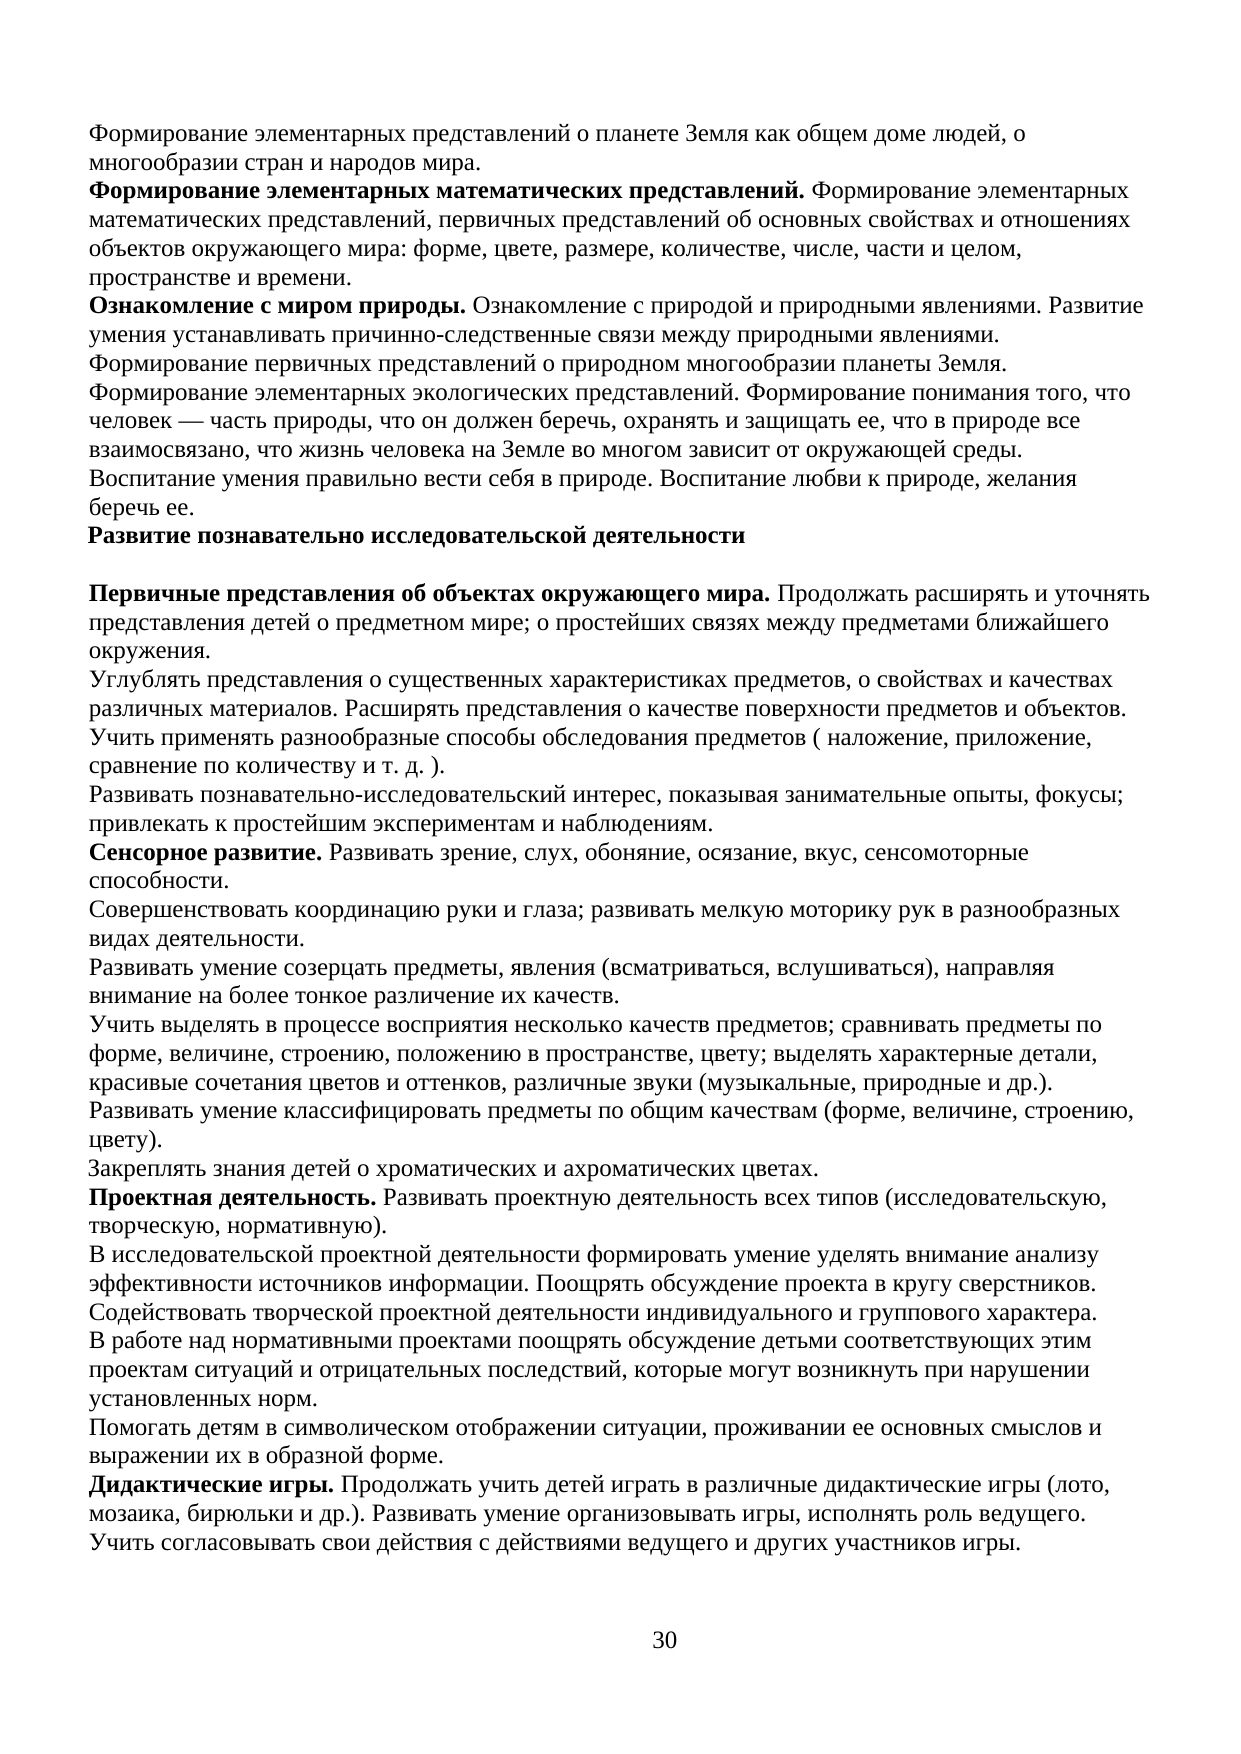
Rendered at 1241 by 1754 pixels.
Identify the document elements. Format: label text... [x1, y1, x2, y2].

text Содействовать творческой проектной деятельности индивидуального и группового характера. [88, 1297, 1152, 1326]
text Помогать детям в символическом отображении ситуации, проживании ее основных смыслов и выражении их в образной форме. [88, 1412, 1152, 1469]
text В работе над нормативными проектами поощрять обсуждение детьми соответствующих этим проектам ситуаций и отрицательных последствий, которые могут возникнуть при нарушении установленных норм. [88, 1326, 1152, 1412]
text Закреплять знания детей о хроматических и ахроматических цветах. [87, 1153, 1148, 1182]
text Учить согласовывать свои действия с действиями ведущего и других участников игры. [88, 1527, 1152, 1556]
text Проектная деятельность. Развивать проектную деятельность всех типов (исследовательскую, творческую, нормативную). [88, 1182, 1152, 1239]
text Учить выделять в процессе восприятия несколько качеств предметов; сравнивать предметы по форме, величине, строению, положению в пространстве, цвету; выделять характерные детали, красивые сочетания цветов и оттенков, различные звуки (музыкальные, природные и др.). [88, 1009, 1152, 1096]
text Сенсорное развитие. Развивать зрение, слух, обоняние, осязание, вкус, сенсомоторные способности. [88, 837, 1152, 894]
text Развитие познавательно исследовательской деятельности [87, 521, 1056, 549]
text Учить применять разнообразные способы обследования предметов ( наложение, приложение, сравнение по количеству и т. д. ). [88, 722, 1152, 779]
text Развивать познавательно-исследовательский интерес, показывая занимательные опыты, фокусы; привлекать к простейшим экспериментам и наблюдениям. [88, 779, 1152, 837]
text Развивать умение классифицировать предметы по общим качествам (форме, величине, строению, цвету). [88, 1096, 1152, 1153]
text Формирование элементарных представлений о планете Земля как общем доме людей, о многообразии стран и народов мира. [88, 118, 1152, 176]
text Дидактические игры. Продолжать учить детей играть в различные дидактические игры (лото, мозаика, бирюльки и др.). Развивать умение организовывать игры, исполнять роль ведущего. [88, 1469, 1152, 1527]
text Развивать умение созерцать предметы, явления (всматриваться, вслушиваться), направляя внимание на более тонкое различение их качеств. [88, 952, 1152, 1009]
text Первичные представления об объектах окружающего мира. Продолжать расширять и уточнять представления детей о предметном мире; о простейших связях между предметами ближайшего окружения. [88, 578, 1152, 664]
text В исследовательской проектной деятельности формировать умение уделять внимание анализу эффективности источников информации. Поощрять обсуждение проекта в кругу сверстников. [88, 1239, 1152, 1297]
text Совершенствовать координацию руки и глаза; развивать мелкую моторику рук в разнообразных видах деятельности. [88, 894, 1152, 952]
text Формирование элементарных математических представлений. Формирование элементарных математических представлений, первичных представлений об основных свойствах и отношениях объектов окружающего мира: форме, цвете, размере, количестве, числе, части и целом, пространстве и времени. [88, 176, 1152, 291]
text Углублять представления о существенных характеристиках предметов, о свойствах и качествах различных материалов. Расширять представления о качестве поверхности предметов и объектов. [88, 664, 1152, 722]
text Ознакомление с миром природы. Ознакомление с природой и природными явлениями. Развитие умения устанавливать причинно-следственные связи между природными явлениями. Формирование первичных представлений о природном многообразии планеты Земля. Формирование элементарных экологических представлений. Формирование понимания того, что человек — часть природы, что он должен беречь, охранять и защищать ее, что в природе все взаимосвязано, что жизнь человека на Земле во многом зависит от окружающей среды. Воспитание умения правильно вести себя в природе. Воспитание любви к природе, желания беречь ее. [88, 291, 1152, 521]
